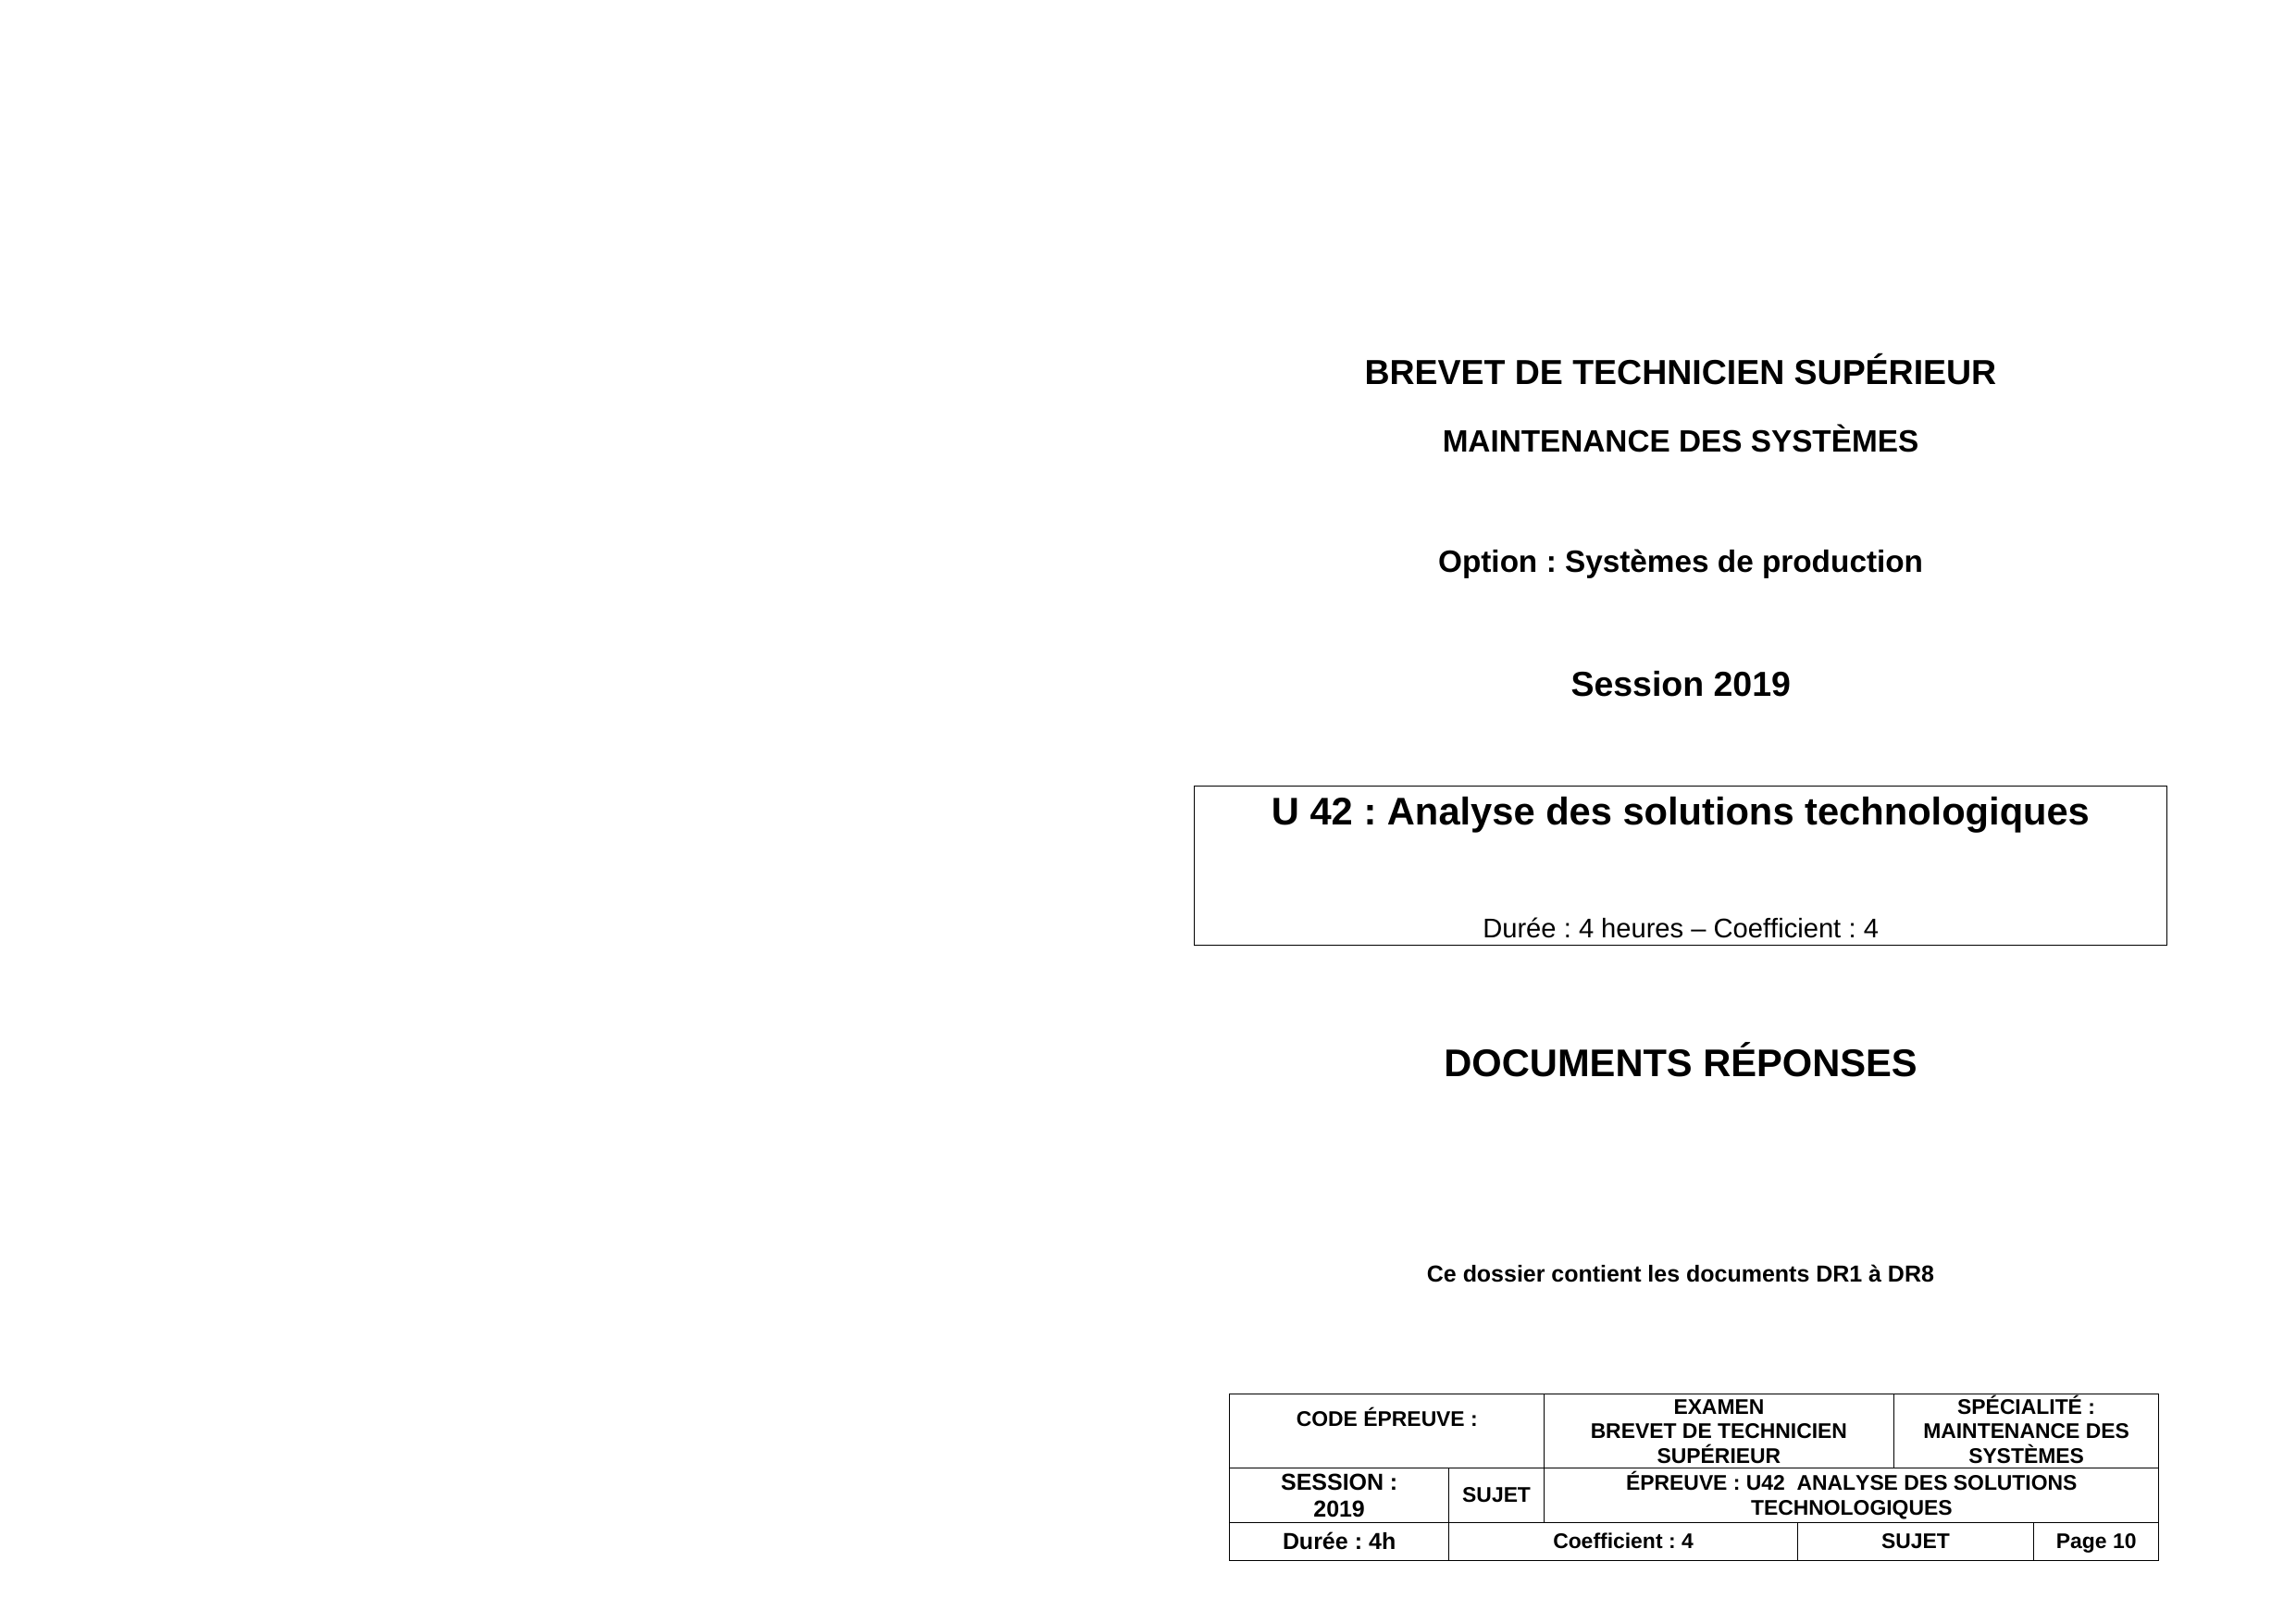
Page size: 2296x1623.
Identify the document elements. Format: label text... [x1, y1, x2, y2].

text maintenance des systÈmes [1202, 423, 2159, 458]
text Option : Systèmes de production [1202, 543, 2159, 578]
text DOCUMENTS RÉPONSES [1202, 1040, 2159, 1084]
title BREVET DE TECHNICIEN SUPÉRIEUR [1202, 352, 2159, 391]
subtitle U 42 : Analyse des solutions technologiques [1195, 787, 2166, 836]
text Ce dossier contient les documents DR1 à DR8 [1202, 1260, 2159, 1286]
text Durée : 4 heures – Coefficient : 4 [1195, 910, 2166, 945]
text Session 2019 [1202, 663, 2159, 703]
